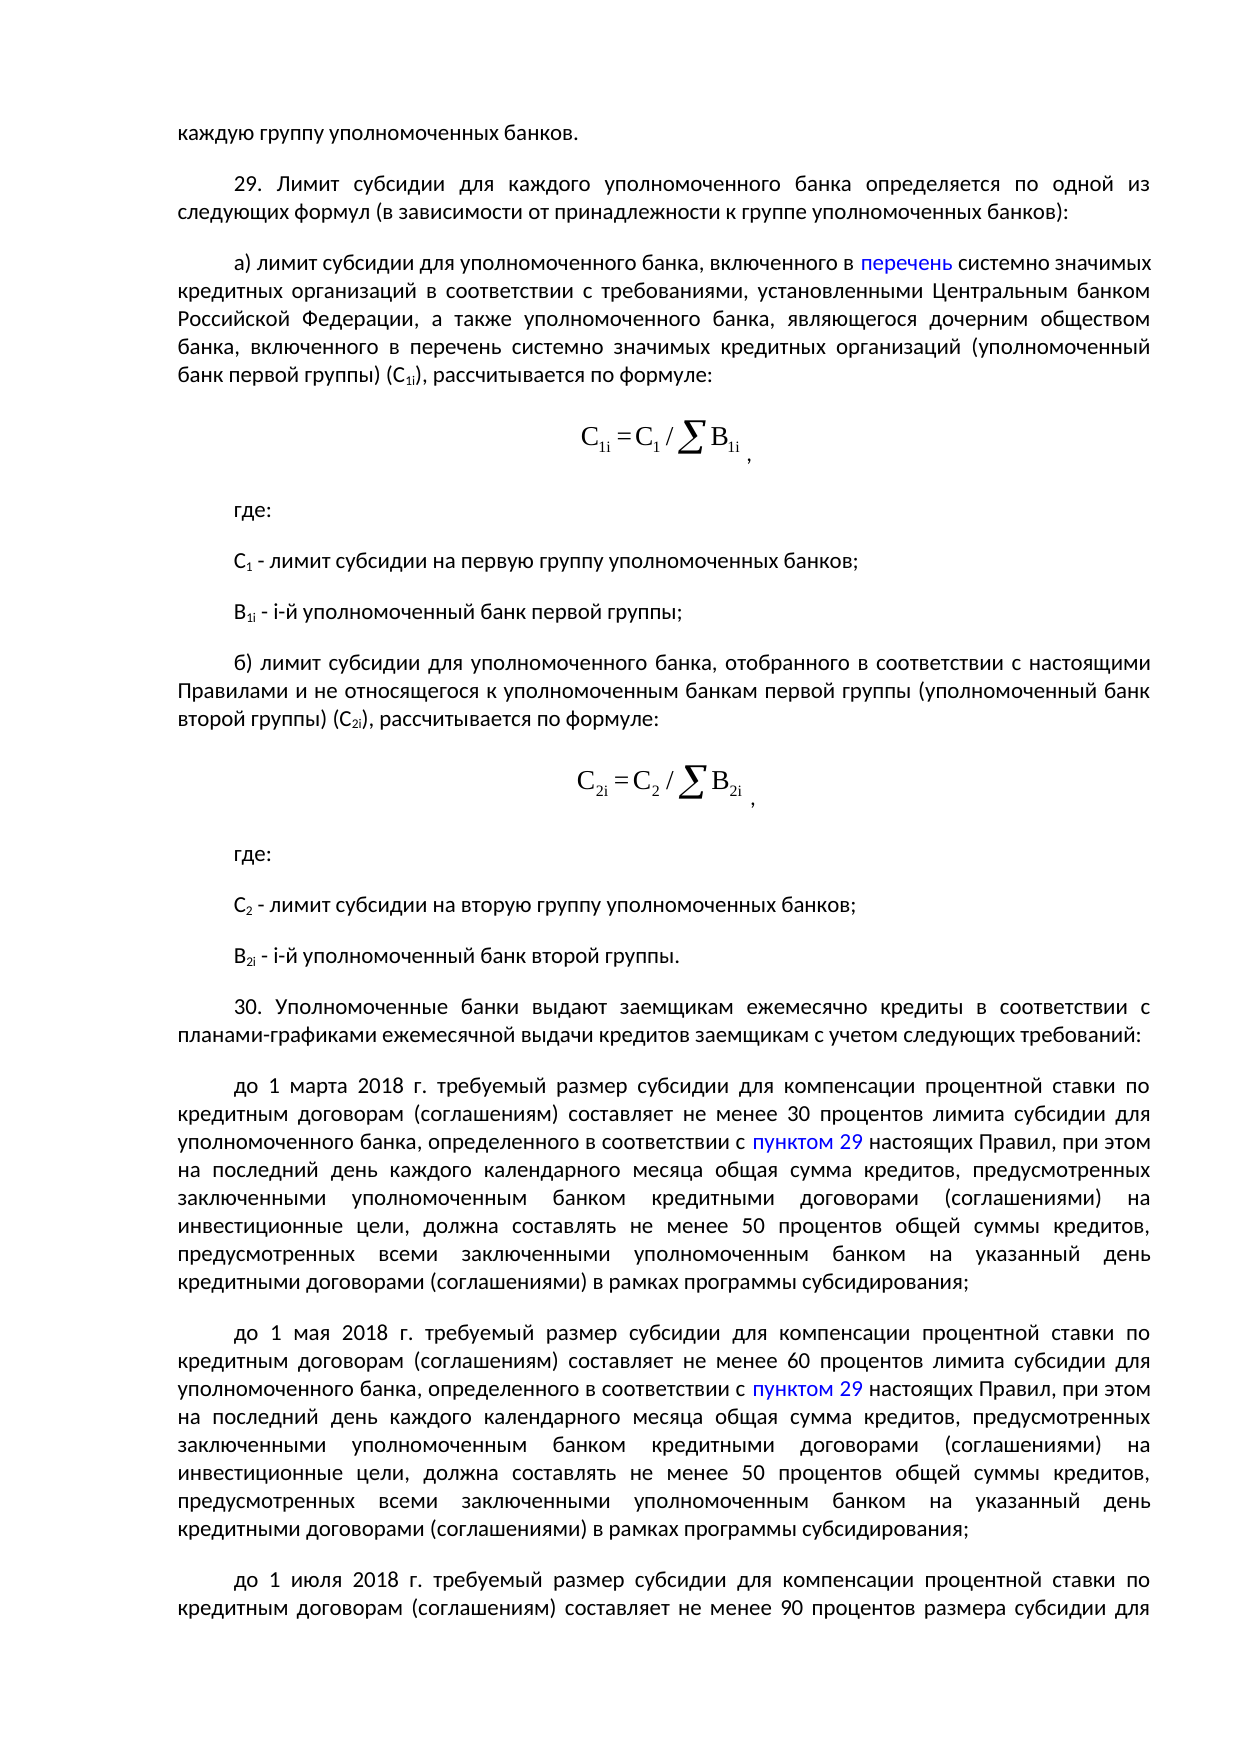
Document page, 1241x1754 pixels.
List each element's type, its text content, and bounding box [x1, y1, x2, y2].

text где: [177, 495, 1152, 523]
text 29. Лимит субсидии для каждого уполномоченного банка определяется по одной из следующих формул (в зависимости от принадлежности к группе уполномоченных банков): [177, 169, 1152, 225]
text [177, 118, 1152, 146]
text до 1 мая 2018 г. требуемый размер субсидии для компенсации процентной ставки по кредитным договорам (соглашениям) составляет не менее 60 процентов лимита субсидии для уполномоченного банка, определенного в соответствии с пунктом 29 настоящих Правил, при этом на последний день каждого календарного месяца общая сумма кредитов, предусмотренных заключенными уполномоченным банком кредитными договорами (соглашениями) на инвестиционные цели, должна составлять не менее 50 процентов общей суммы кредитов, предусмотренных всеми заключенными уполномоченным банком на указанный день кредитными договорами (соглашениями) в рамках программы субсидирования; [177, 1318, 1152, 1542]
text , [177, 416, 1152, 467]
text до 1 марта 2018 г. требуемый размер субсидии для компенсации процентной ставки по кредитным договорам (соглашениям) составляет не менее 30 процентов лимита субсидии для уполномоченного банка, определенного в соответствии с пунктом 29 настоящих Правил, при этом на последний день каждого календарного месяца общая сумма кредитов, предусмотренных заключенными уполномоченным банком кредитными договорами (соглашениями) на инвестиционные цели, должна составлять не менее 50 процентов общей суммы кредитов, предусмотренных всеми заключенными уполномоченным банком на указанный день кредитными договорами (соглашениями) в рамках программы субсидирования; [177, 1071, 1152, 1295]
text где: [177, 839, 1152, 867]
text B2i - i-й уполномоченный банк второй группы. [177, 941, 1152, 969]
text , [177, 760, 1152, 811]
text B1i - i-й уполномоченный банк первой группы; [177, 597, 1152, 625]
text 30. Уполномоченные банки выдают заемщикам ежемесячно кредиты в соответствии с планами-графиками ежемесячной выдачи кредитов заемщикам с учетом следующих требований: [177, 992, 1152, 1048]
text C1 - лимит субсидии на первую группу уполномоченных банков; [177, 546, 1152, 574]
text а) лимит субсидии для уполномоченного банка, включенного в перечень системно значимых кредитных организаций в соответствии с требованиями, установленными Центральным банком Российской Федерации, а также уполномоченного банка, являющегося дочерним обществом банка, включенного в перечень системно значимых кредитных организаций (уполномоченный банк первой группы) (C1i), рассчитывается по формуле: [177, 248, 1152, 388]
text б) лимит субсидии для уполномоченного банка, отобранного в соответствии с настоящими Правилами и не относящегося к уполномоченным банкам первой группы (уполномоченный банк второй группы) (C2i), рассчитывается по формуле: [177, 648, 1152, 732]
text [177, 1565, 1152, 1621]
text C2 - лимит субсидии на вторую группу уполномоченных банков; [177, 890, 1152, 918]
